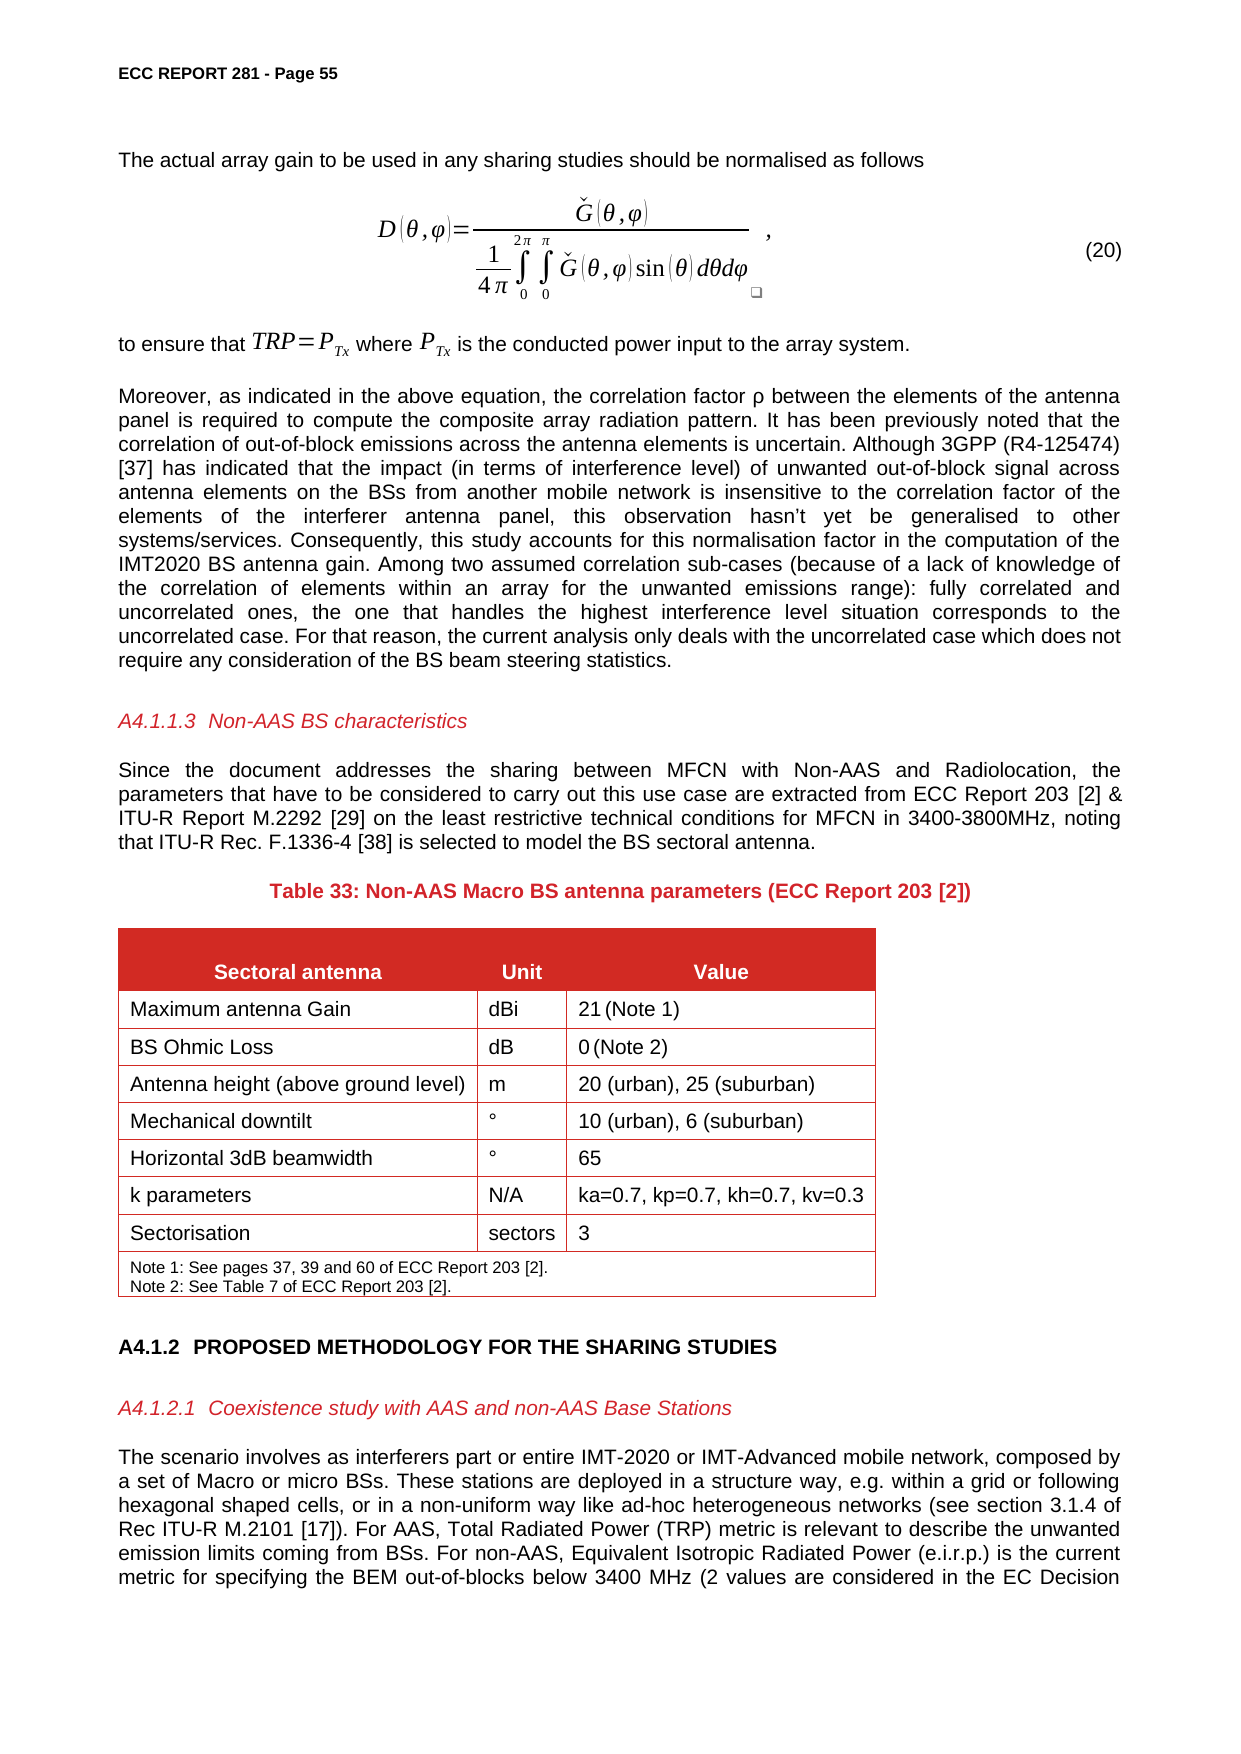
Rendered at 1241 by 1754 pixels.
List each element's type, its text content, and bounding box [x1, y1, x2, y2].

table_header Sectoral antenna [119, 929, 477, 990]
table_cell Maximum antenna Gain [119, 991, 477, 1027]
text (20) [118, 197, 1122, 303]
table_cell 0 (Note 2) [567, 1029, 875, 1065]
table_cell Horizontal 3dB beamwidth [119, 1140, 477, 1176]
text The actual array gain to be used in any sharing studies should be normalised as follows [118, 148, 1122, 172]
table_cell Antenna height (above ground level) [119, 1066, 477, 1102]
subtitle PROPOSED METHODOLOGY FOR THE SHARING STUDIES [118, 1334, 1122, 1358]
table_header Unit [478, 929, 566, 990]
table_cell Sectorisation [119, 1215, 477, 1251]
table_cell 10 (urban), 6 (suburban) [567, 1103, 875, 1139]
table_cell 3 [567, 1215, 875, 1251]
table_cell dB [478, 1029, 566, 1065]
table_cell ka=0.7, kp=0.7, kh=0.7, kv=0.3 [567, 1177, 875, 1213]
table_cell m [478, 1066, 566, 1102]
subtitle Coexistence study with AAS and non-AAS Base Stations [118, 1396, 1122, 1420]
table_cell 20 (urban), 25 (suburban) [567, 1066, 875, 1102]
table_cell Note 1: See pages 37, 39 and 60 of ECC Report 203 [2]. Note 2: See Table 7 of ECC Report 203 [2]. [119, 1252, 875, 1296]
table_cell BS Ohmic Loss [119, 1029, 477, 1065]
table_header Value [567, 929, 875, 990]
table_cell sectors [478, 1215, 566, 1251]
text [118, 1445, 1122, 1589]
table_cell k parameters [119, 1177, 477, 1213]
text Moreover, as indicated in the above equation, the correlation factor ρ between the elements of the antenna panel is required to compute the composite array radiation pattern. It has been previously noted that the correlation of out-of-block emissions across the antenna elements is uncertain. Although 3GPP (R4-125474) [37] has indicated that the impact (in terms of interference level) of unwanted out-of-block signal across antenna elements on the BSs from another mobile network is insensitive to the correlation factor of the elements of the interferer antenna panel, this observation hasn’t yet be generalised to other systems/services. Consequently, this study accounts for this normalisation factor in the computation of the IMT2020 BS antenna gain. Among two assumed correlation sub-cases (because of a lack of knowledge of the correlation of elements within an array for the unwanted emissions range): fully correlated and uncorrelated ones, the one that handles the highest interference level situation corresponds to the uncorrelated case. For that reason, the current analysis only deals with the uncorrelated case which does not require any consideration of the BS beam steering statistics. [118, 384, 1122, 672]
table_cell N/A [478, 1177, 566, 1213]
text to ensure that where is the conducted power input to the array system. [118, 328, 1122, 359]
table_cell ° [478, 1140, 566, 1176]
table_cell dBi [478, 991, 566, 1027]
table_cell 65 [567, 1140, 875, 1176]
text Since the document addresses the sharing between MFCN with Non-AAS and Radiolocation, the parameters that have to be considered to carry out this use case are extracted from ECC Report 203 [2] & ITU-R Report M.2292 [29] on the least restrictive technical conditions for MFCN in 3400-3800MHz, noting that ITU-R Rec. F.1336-4 [38] is selected to model the BS sectoral antenna. [118, 758, 1122, 854]
table_cell Mechanical downtilt [119, 1103, 477, 1139]
table_cell ° [478, 1103, 566, 1139]
subtitle Non-AAS BS characteristics [118, 709, 1122, 733]
table_cell 21 (Note 1) [567, 991, 875, 1027]
text Table 33: Non-AAS Macro BS antenna parameters (ECC Report 203 [2]) [118, 879, 1122, 903]
